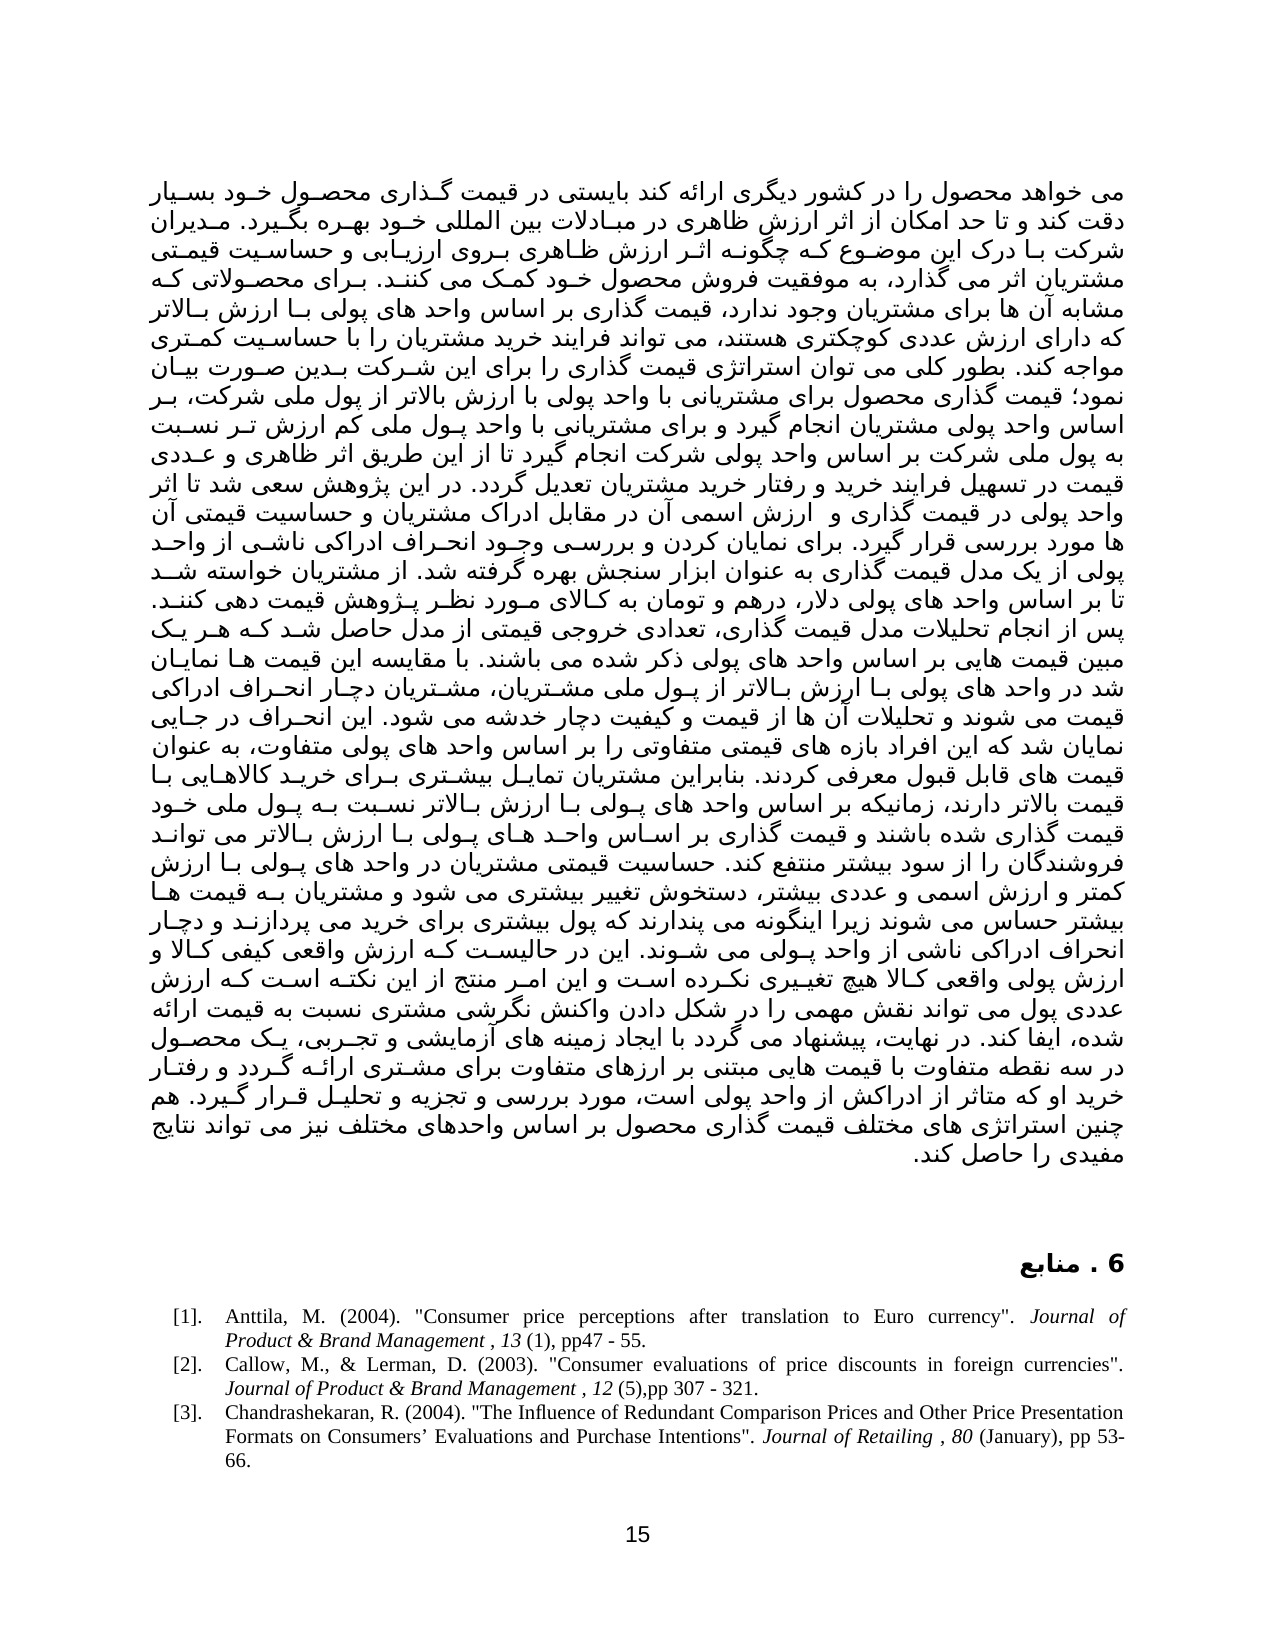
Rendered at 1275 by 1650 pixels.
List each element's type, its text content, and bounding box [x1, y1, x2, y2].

text 6 . منابع [150, 1249, 1125, 1278]
list Chandrashekaran, R. (2004). "The Inﬂuence of Redundant Comparison Prices and Other Price Presentation Formats on Consumers’ Evaluations and Purchase Intentions". Journal of Retailing , 80 (January), pp 53-66. [187, 1400, 1125, 1472]
list Anttila, M. (2004). "Consumer price perceptions after translation to Euro currency". Journal of Product & Brand Management , 13 (1), pp47 - 55. [187, 1303, 1125, 1352]
list Callow, M., & Lerman, D. (2003). "Consumer evaluations of price discounts in foreign currencies". Journal of Product & Brand Management , 12 (5),pp 307 - 321. [187, 1352, 1125, 1400]
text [150, 177, 1125, 1169]
